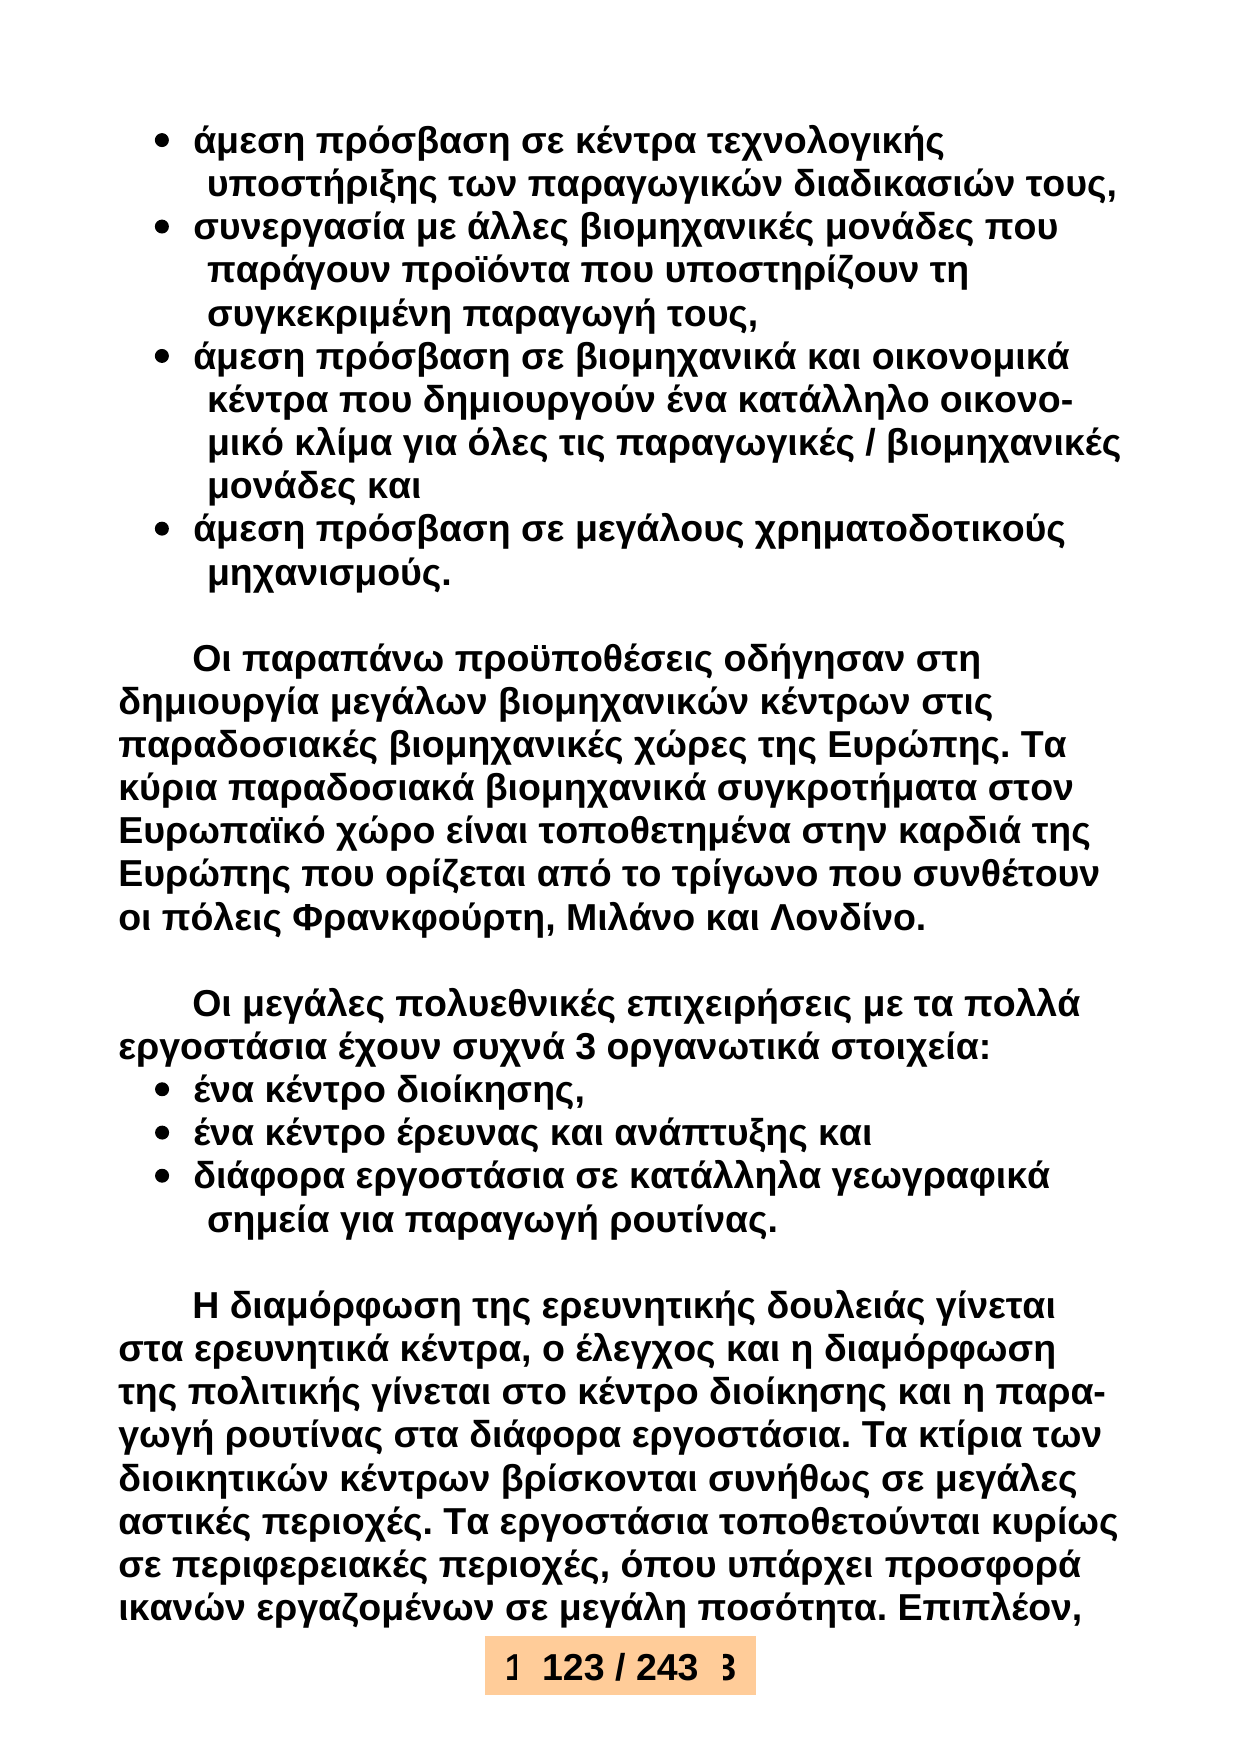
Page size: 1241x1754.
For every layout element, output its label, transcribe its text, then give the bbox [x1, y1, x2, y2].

list άμεση πρόσβαση σε μεγάλους χρηματοδοτικούς μηχανισμούς. [155, 507, 1122, 593]
list άμεση πρόσβαση σε βιομηχανικά και οικονομικά [155, 334, 1122, 377]
list ένα κέντρο έρευνας και ανάπτυξης και [156, 1111, 1122, 1154]
text Οι μεγάλες πολυεθνικές επιχειρήσεις με τα πολλά εργοστάσια έχουν συχνά 3 οργανωτικά στοιχεία: [118, 981, 1122, 1067]
list συνεργασία με άλλες βιομηχανικές μονάδες που παράγουν προϊόντα που υποστηρίζουν τη συγκεκριμένη παραγωγή τους, [155, 204, 1122, 334]
list διάφορα εργοστάσια σε κατάλληλα γεωγραφικά σημεία για παραγωγή ρουτίνας. [156, 1154, 1122, 1240]
list άμεση πρόσβαση σε κέντρα τεχνολογικής υποστήριξης των παραγωγικών διαδικασιών τους, [155, 118, 1122, 204]
text κέντρα που δημιουργούν ένα κατάλληλο οικονο-μικό κλίμα για όλες τις παραγωγικές / βιομηχανικές μονάδες και [207, 377, 1122, 507]
text Οι παραπάνω προϋποθέσεις οδήγησαν στη δημιουργία μεγάλων βιομηχανικών κέντρων στις παραδοσιακές βιομηχανικές χώρες της Ευρώπης. Τα κύρια παραδοσιακά βιομηχανικά συγκροτήματα στον Ευρωπαϊκό χώρο είναι τοποθετημένα στην καρδιά της Ευρώπης που ορίζεται από το τρίγωνο που συνθέτουν οι πόλεις Φρανκφούρτη, Μιλάνο και Λονδίνο. [118, 636, 1122, 938]
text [118, 1283, 1122, 1628]
list ένα κέντρο διοίκησης, [156, 1067, 1122, 1111]
